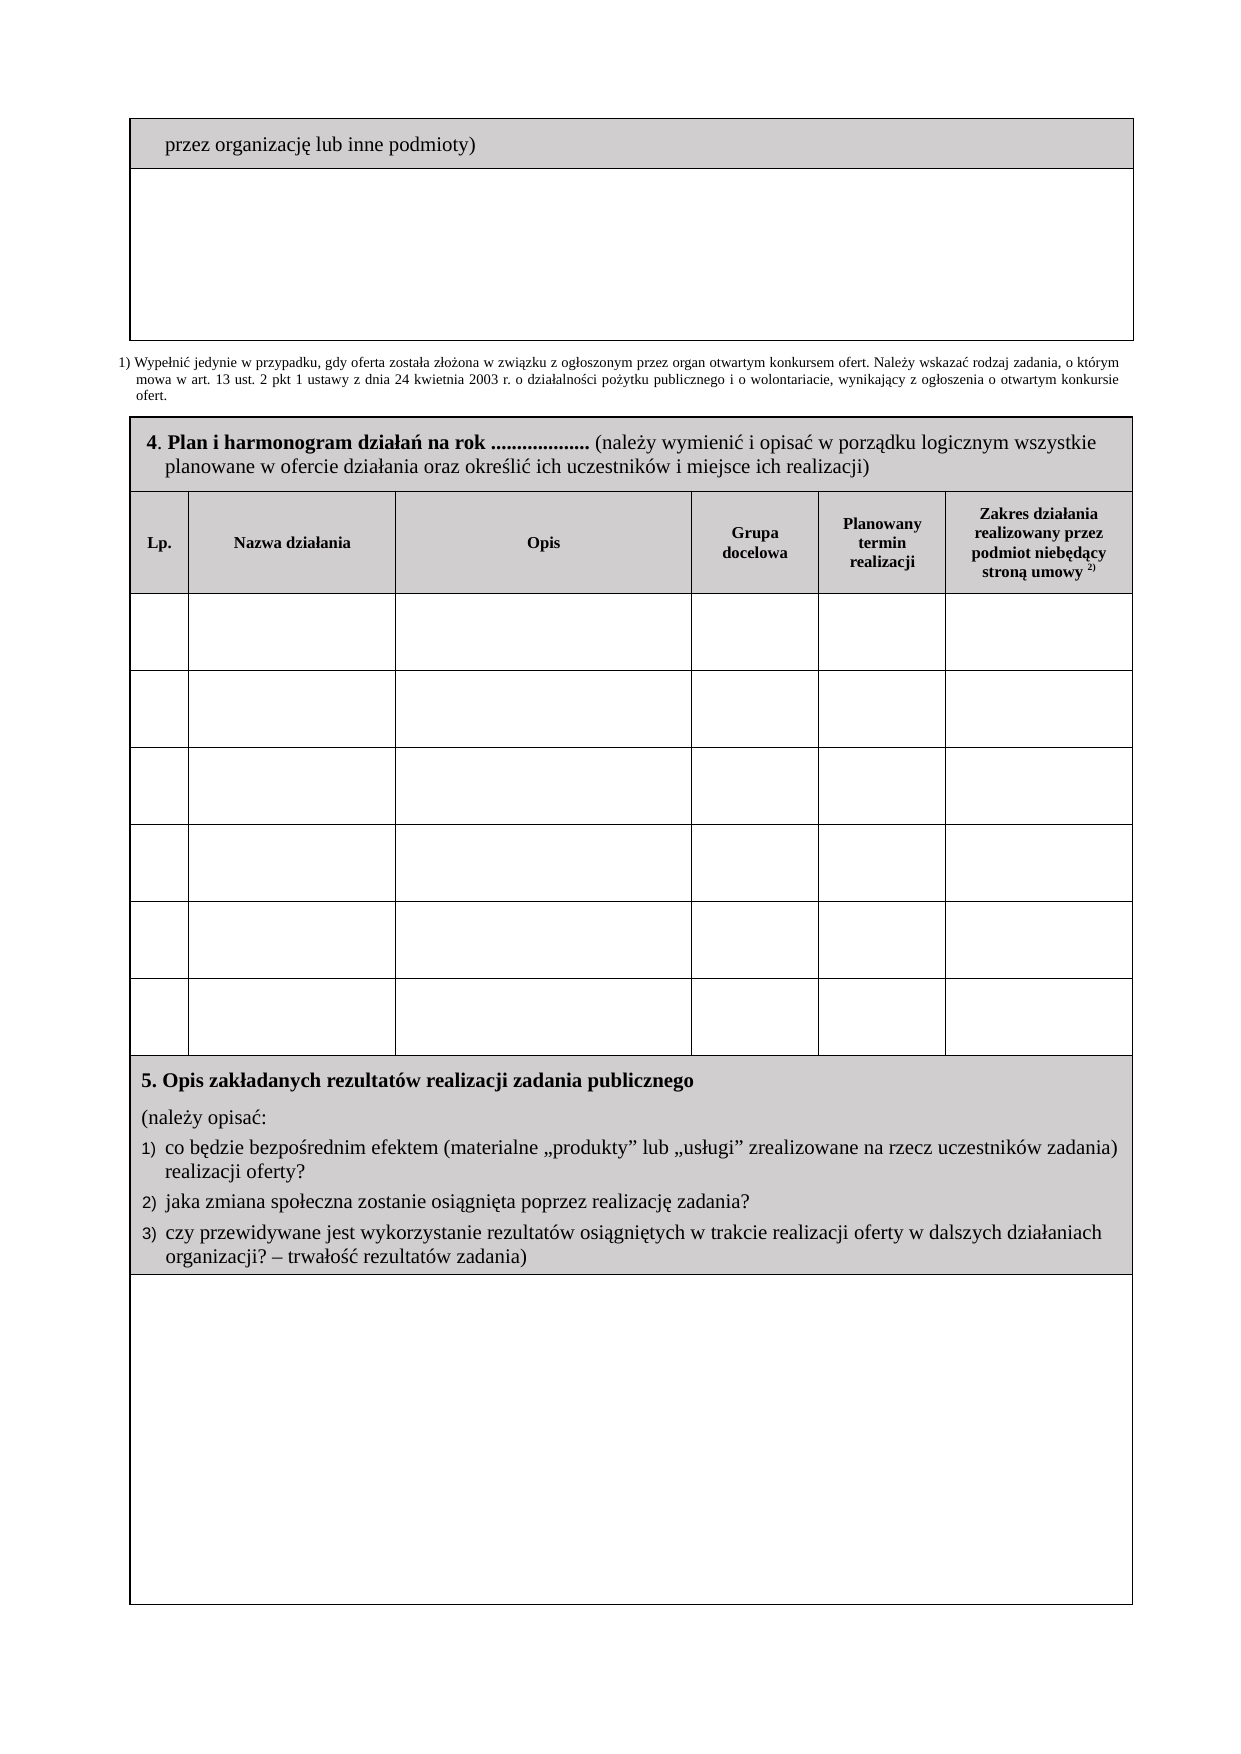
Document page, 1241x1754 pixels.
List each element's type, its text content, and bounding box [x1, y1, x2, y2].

table_cell [189, 979, 395, 1054]
table_cell [189, 902, 395, 978]
table_cell [189, 748, 395, 824]
table_cell [396, 825, 691, 901]
table_cell [946, 825, 1132, 901]
table_cell [396, 748, 691, 824]
table_cell Lp. [131, 492, 188, 593]
table_cell [396, 979, 691, 1054]
table_cell Planowany termin realizacji [819, 492, 945, 593]
table_cell [819, 979, 945, 1054]
table_cell Zakres działania realizowany przez podmiot niebędący stroną umowy 2) [946, 492, 1132, 593]
table_cell [692, 594, 818, 670]
table_cell [692, 902, 818, 978]
table_cell [131, 825, 188, 901]
table_cell [131, 748, 188, 824]
table_cell [131, 1275, 1132, 1604]
table_cell [692, 671, 818, 747]
table_cell [396, 902, 691, 978]
table_cell [396, 594, 691, 670]
table_cell Nazwa działania [189, 492, 395, 593]
table_cell [819, 748, 945, 824]
table_cell [946, 594, 1132, 670]
table_cell [946, 748, 1132, 824]
table_cell Grupa docelowa [692, 492, 818, 593]
table_cell [946, 979, 1132, 1054]
table_cell [946, 902, 1132, 978]
table_cell [131, 902, 188, 978]
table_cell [131, 119, 1133, 168]
table_cell [819, 594, 945, 670]
table_cell [131, 594, 188, 670]
table_cell [189, 825, 395, 901]
table_cell [131, 671, 188, 747]
table_cell [189, 671, 395, 747]
table_header 4. Plan i harmonogram działań na rok ................... (należy wymienić i opisać w porządku logicznym wszystkie planowane w ofercie działania oraz określić ich uczestników i miejsce ich realizacji) [131, 418, 1132, 491]
table_cell [692, 979, 818, 1054]
table_cell [131, 169, 1133, 340]
table_cell [396, 671, 691, 747]
table_cell Opis [396, 492, 691, 593]
table_cell [692, 825, 818, 901]
table_cell [189, 594, 395, 670]
table_cell [819, 902, 945, 978]
table_cell [946, 671, 1132, 747]
table_cell [819, 671, 945, 747]
text 1) Wypełnić jedynie w przypadku, gdy oferta została złożona w związku z ogłoszonym przez organ otwartym konkursem ofert. Należy wskazać rodzaj zadania, o którym mowa w art. 13 ust. 2 pkt 1 ustawy z dnia 24 kwietnia 2003 r. o działalności pożytku publicznego i o wolontariacie, wynikający z ogłoszenia o otwartym konkursie ofert. [118, 354, 1122, 404]
table_cell 5. Opis zakładanych rezultatów realizacji zadania publicznego (należy opisać: co będzie bezpośrednim efektem (materialne „produkty” lub „usługi” zrealizowane na rzecz uczestników zadania) realizacji oferty? jaka zmiana społeczna zostanie osiągnięta poprzez realizację zadania? czy przewidywane jest wykorzystanie rezultatów osiągniętych w trakcie realizacji oferty w dalszych działaniach organizacji? – trwałość rezultatów zadania) [131, 1056, 1132, 1274]
table_cell [819, 825, 945, 901]
table_cell [692, 748, 818, 824]
table_cell [131, 979, 188, 1054]
